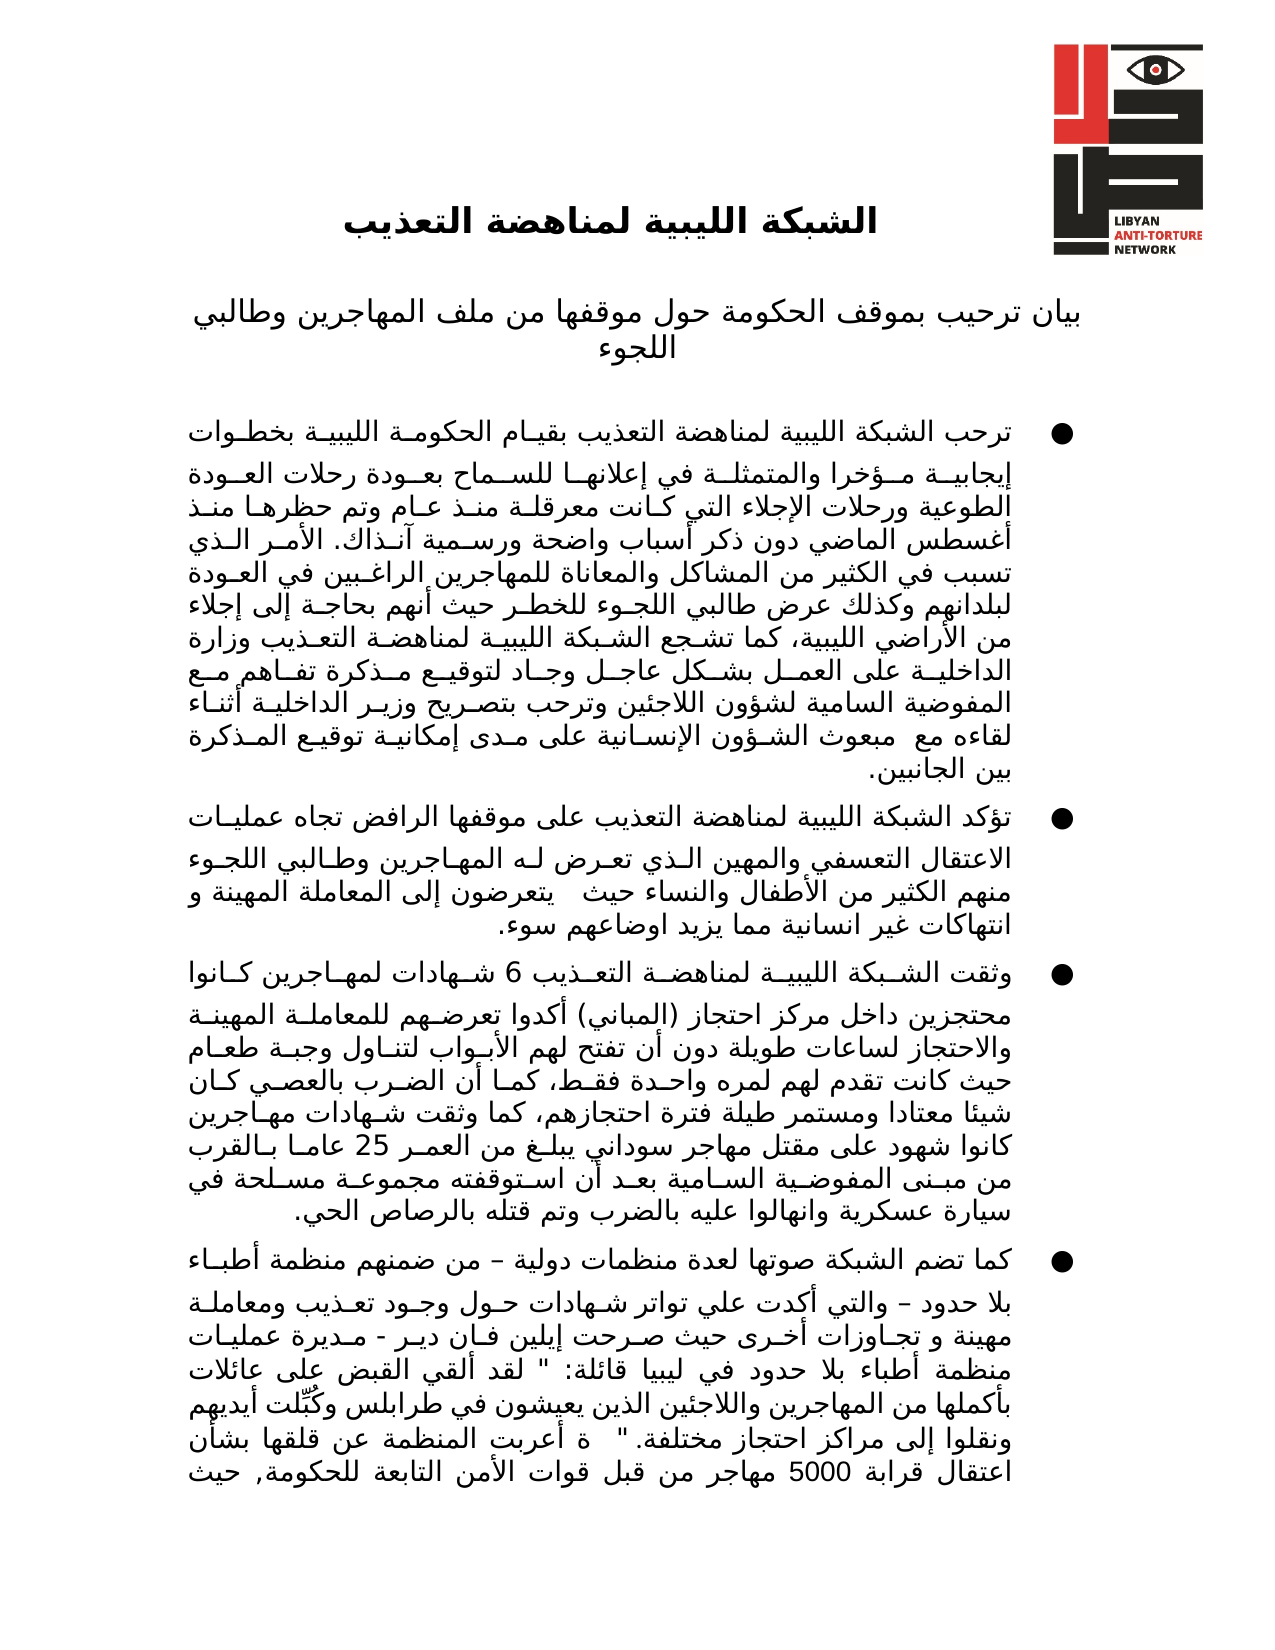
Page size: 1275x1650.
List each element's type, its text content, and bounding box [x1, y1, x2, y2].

picture [1052, 43, 1204, 256]
list وثقت الشبكة الليبية لمناهضة التعذيب 6 شهادات لمهاجرين كانوا محتجزين داخل مركز احتجاز (المباني) أكدوا تعرضهم للمعاملة المهينة والاحتجاز لساعات طويلة دون أن تفتح لهم الأبواب لتناول وجبة طعام حيث كانت تقدم لهم لمره واحدة فقط، كما أن الضرب بالعصي كان شيئا معتادا ومستمر طيلة فترة احتجازهم، كما وثقت شهادات مهاجرين كانوا شهود على مقتل مهاجر سوداني يبلغ من العمر 25 عاما بالقرب من مبنى المفوضية السامية بعد أن استوقفته مجموعة مسلحة في سيارة عسكرية وانهالوا عليه بالضرب وتم قتله بالرصاص الحي. [187, 941, 1050, 1227]
text بيان ترحيب بموقف الحكومة حول موقفها من ملف المهاجرين وطالبي اللجوء [187, 293, 1087, 366]
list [187, 1227, 1050, 1488]
list تؤكد الشبكة الليبية لمناهضة التعذيب على موقفها الرافض تجاه عمليات الاعتقال التعسفي والمهين الذي تعرض له المهاجرين وطالبي اللجوء منهم الكثير من الأطفال والنساء حيث يتعرضون إلى المعاملة المهينة و انتهاكات غير انسانية مما يزيد اوضاعهم سوء. [187, 785, 1050, 941]
text الشبكة الليبية لمناهضة التعذيب [187, 201, 1052, 242]
list ترحب الشبكة الليبية لمناهضة التعذيب بقيام الحكومة الليبية بخطوات إيجابية مؤخرا والمتمثلة في إعلانها للسماح بعودة رحلات العودة الطوعية ورحلات الإجلاء التي كانت معرقلة منذ عام وتم حظرها منذ أغسطس الماضي دون ذكر أسباب واضحة ورسمية آنذاك. الأمر الذي تسبب في الكثير من المشاكل والمعاناة للمهاجرين الراغبين في العودة لبلدانهم وكذلك عرض طالبي اللجوء للخطر حيث أنهم بحاجة إلى إجلاء من الأراضي الليبية، كما تشجع الشبكة الليبية لمناهضة التعذيب وزارة الداخلية على العمل بشكل عاجل وجاد لتوقيع مذكرة تفاهم مع المفوضية السامية لشؤون اللاجئين وترحب بتصريح وزير الداخلية أثناء لقاءه مع مبعوث الشؤون الإنسانية على مدى إمكانية توقيع المذكرة بين الجانبين. [187, 400, 1050, 785]
